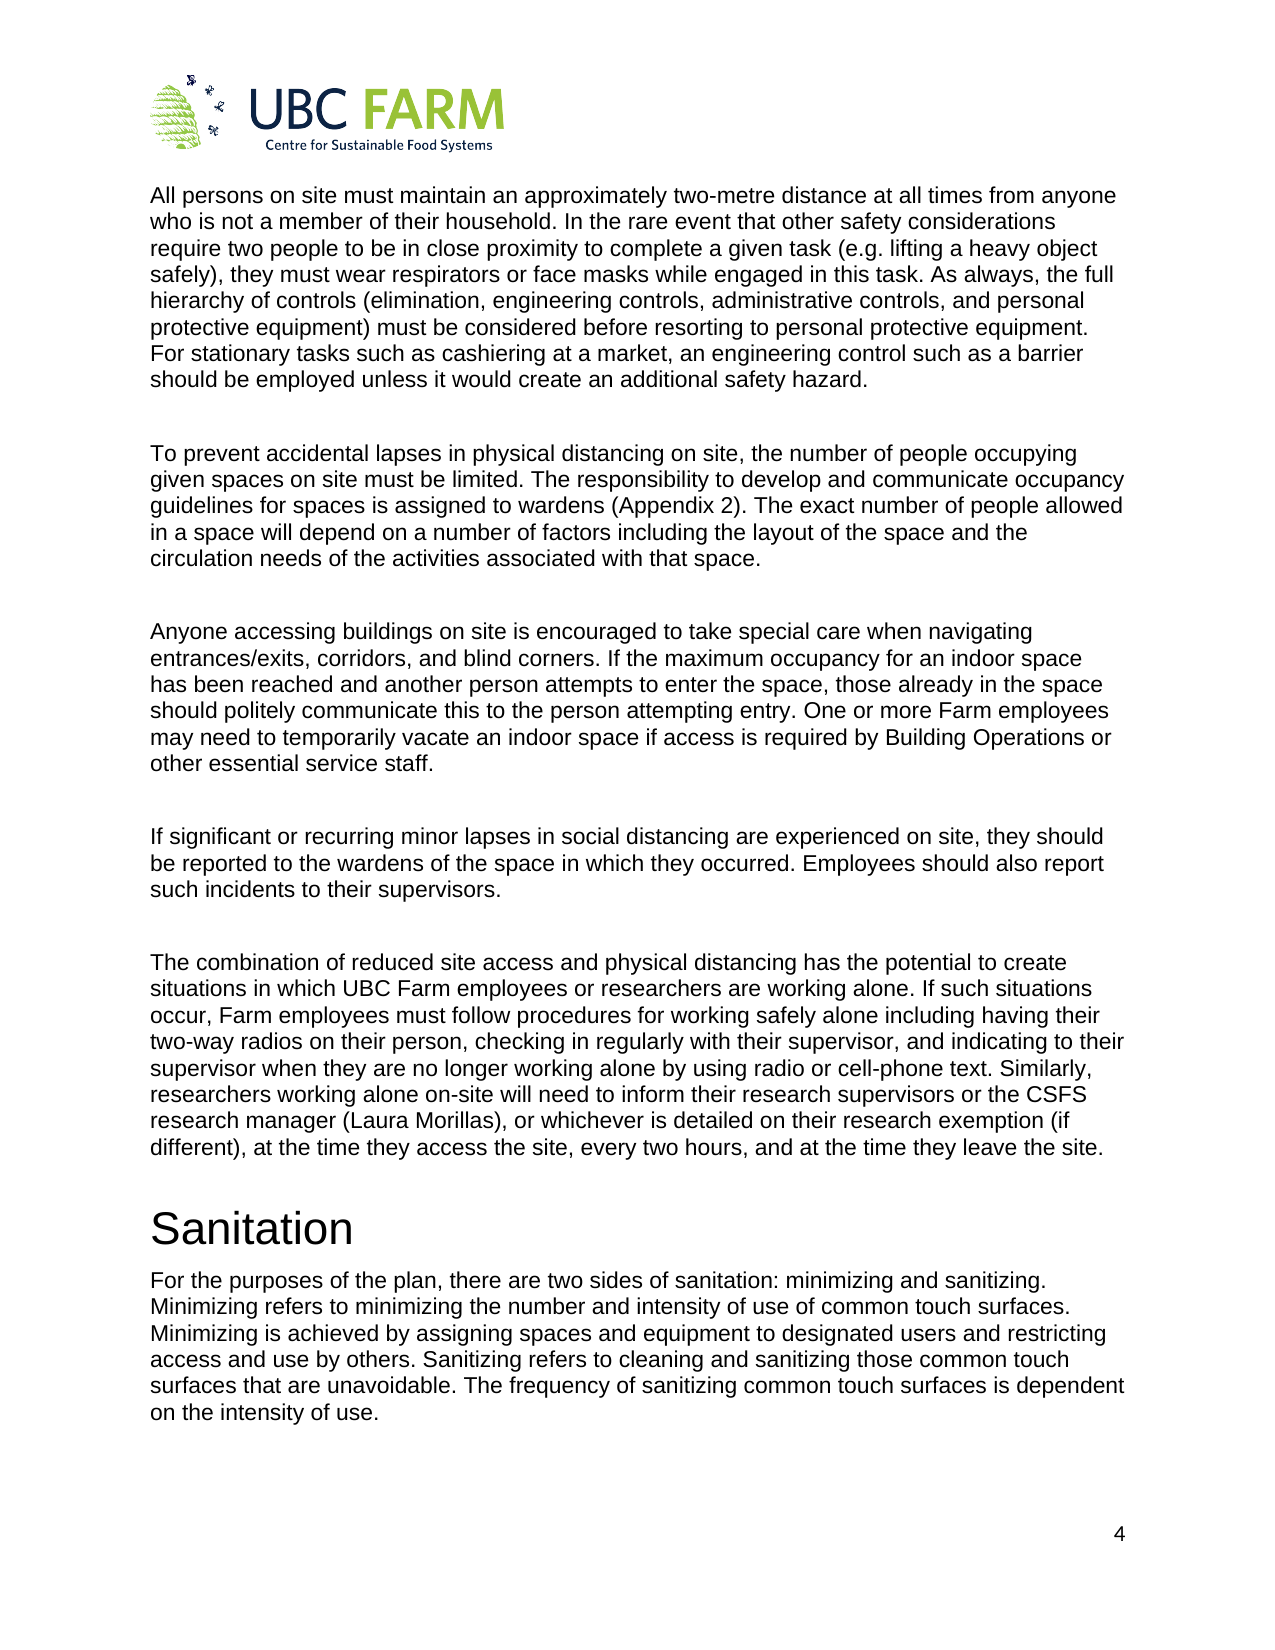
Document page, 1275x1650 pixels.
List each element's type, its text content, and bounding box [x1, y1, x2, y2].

text If significant or recurring minor lapses in social distancing are experienced on site, they should be reported to the wardens of the space in which they occurred. Employees should also report such incidents to their supervisors. [150, 823, 1125, 902]
picture [150, 75, 504, 154]
text For the purposes of the plan, there are two sides of sanitation: minimizing and sanitizing. Minimizing refers to minimizing the number and intensity of use of common touch surfaces. Minimizing is achieved by assigning spaces and equipment to designated users and restricting access and use by others. Sanitizing refers to cleaning and sanitizing those common touch surfaces that are unavoidable. The frequency of sanitizing common touch surfaces is dependent on the intensity of use. [150, 1267, 1125, 1425]
text To prevent accidental lapses in physical distancing on site, the number of people occupying given spaces on site must be limited. The responsibility to develop and communicate occupancy guidelines for spaces is assigned to wardens (Appendix 2). The exact number of people allowed in a space will depend on a number of factors including the layout of the space and the circulation needs of the activities associated with that space. [150, 439, 1125, 571]
text Anyone accessing buildings on site is encouraged to take special care when navigating entrances/exits, corridors, and blind corners. If the maximum occupancy for an indoor space has been reached and another person attempts to enter the space, those already in the space should politely communicate this to the person attempting entry. One or more Farm employees may need to temporarily vacate an indoor space if access is required by Building Operations or other essential service staff. [150, 618, 1125, 776]
subtitle Sanitation [150, 1202, 1125, 1254]
text All persons on site must maintain an approximately two-metre distance at all times from anyone who is not a member of their household. In the rare event that other safety considerations require two people to be in close proximity to complete a given task (e.g. lifting a heavy object safely), they must wear respirators or face masks while engaged in this task. As always, the full hierarchy of controls (elimination, engineering controls, administrative controls, and personal protective equipment) must be considered before resorting to personal protective equipment. For stationary tasks such as cashiering at a market, an engineering control such as a barrier should be employed unless it would create an additional safety hazard. [150, 182, 1125, 393]
text The combination of reduced site access and physical distancing has the potential to create situations in which UBC Farm employees or researchers are working alone. If such situations occur, Farm employees must follow procedures for working safely alone including having their two-way radios on their person, checking in regularly with their supervisor, and indicating to their supervisor when they are no longer working alone by using radio or cell-phone text. Similarly, researchers working alone on-site will need to inform their research supervisors or the CSFS research manager (Laura Morillas), or whichever is detailed on their research exemption (if different), at the time they access the site, every two hours, and at the time they leave the site. [150, 949, 1125, 1160]
